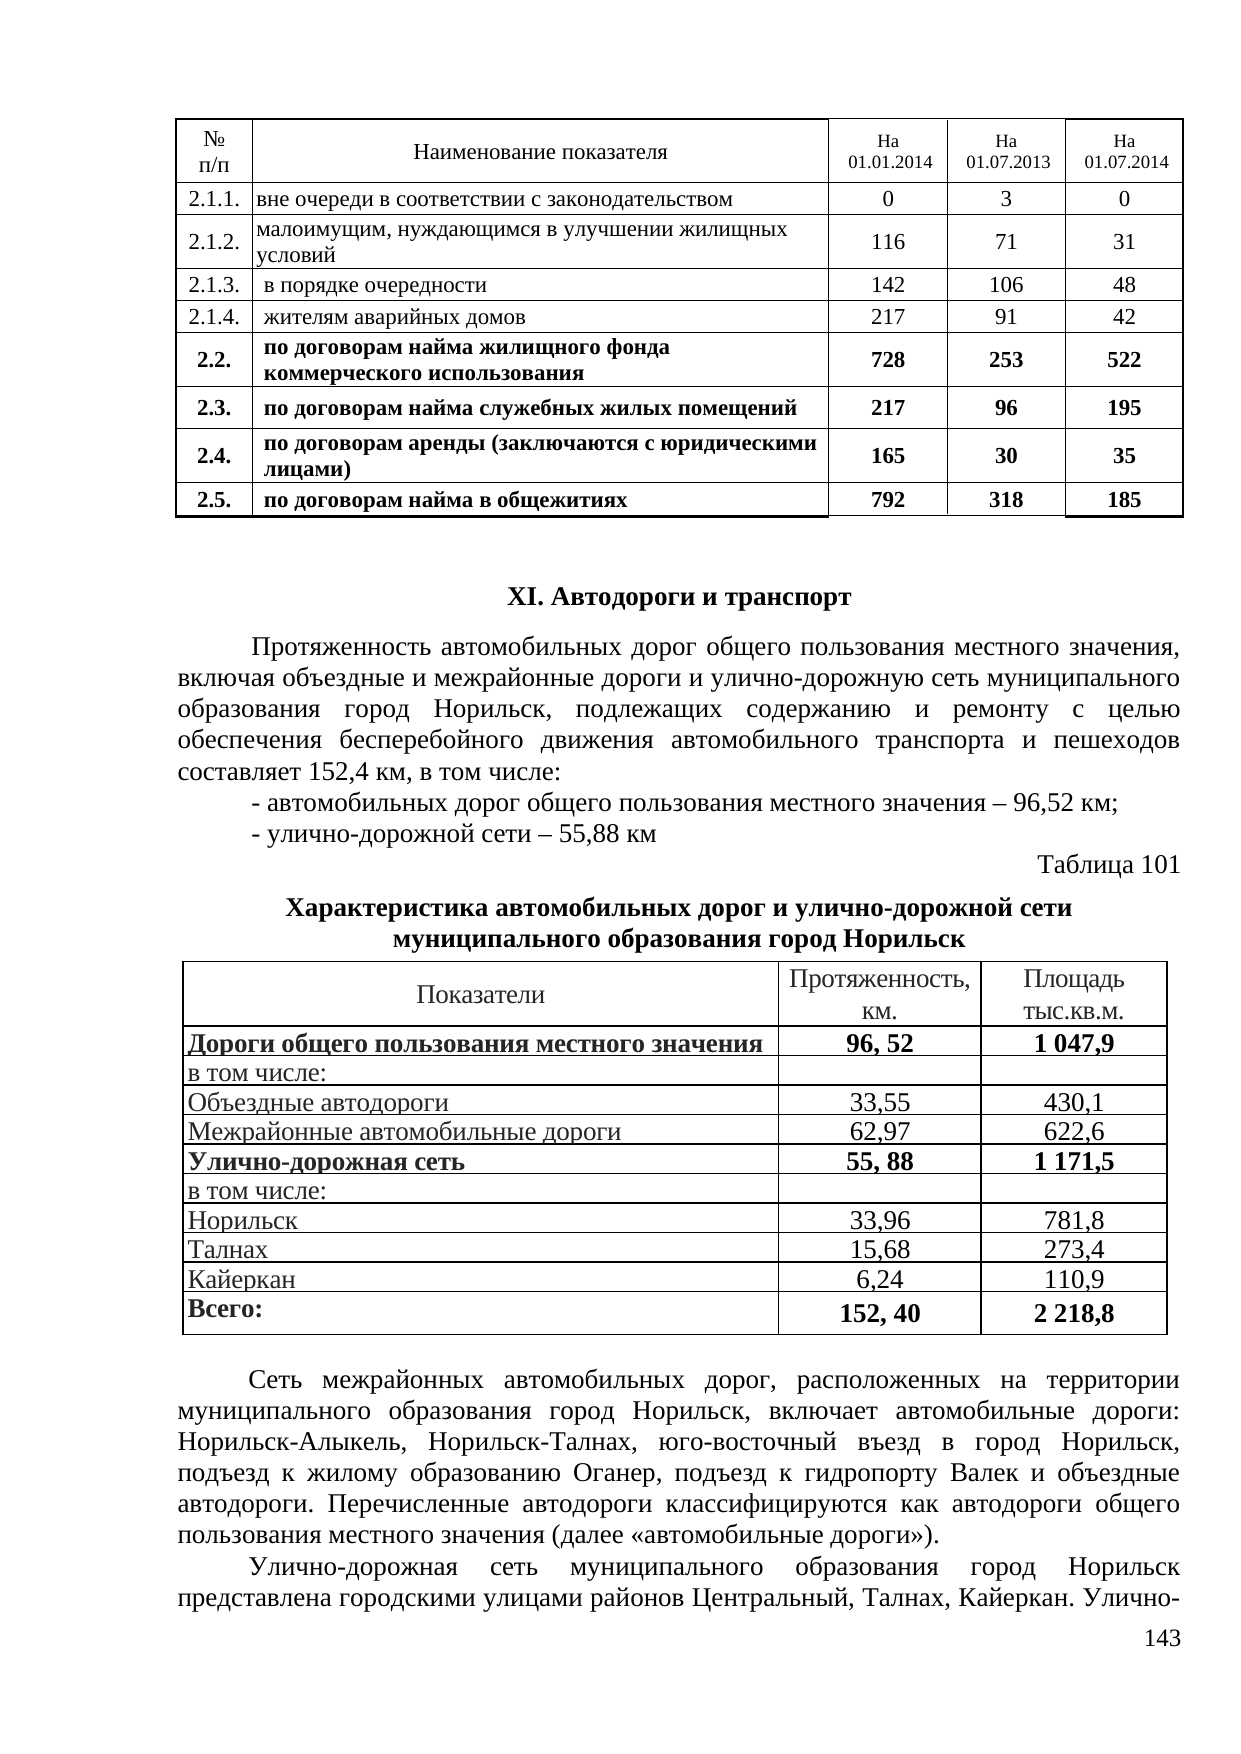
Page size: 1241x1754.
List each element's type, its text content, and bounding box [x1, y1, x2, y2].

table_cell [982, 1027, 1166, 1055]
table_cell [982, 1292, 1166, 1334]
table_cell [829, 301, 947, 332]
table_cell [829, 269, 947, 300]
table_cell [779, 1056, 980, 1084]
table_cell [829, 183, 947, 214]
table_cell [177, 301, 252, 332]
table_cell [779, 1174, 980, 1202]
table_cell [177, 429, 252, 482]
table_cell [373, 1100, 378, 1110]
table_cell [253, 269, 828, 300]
text муниципального образования город Норильск [177, 922, 1181, 953]
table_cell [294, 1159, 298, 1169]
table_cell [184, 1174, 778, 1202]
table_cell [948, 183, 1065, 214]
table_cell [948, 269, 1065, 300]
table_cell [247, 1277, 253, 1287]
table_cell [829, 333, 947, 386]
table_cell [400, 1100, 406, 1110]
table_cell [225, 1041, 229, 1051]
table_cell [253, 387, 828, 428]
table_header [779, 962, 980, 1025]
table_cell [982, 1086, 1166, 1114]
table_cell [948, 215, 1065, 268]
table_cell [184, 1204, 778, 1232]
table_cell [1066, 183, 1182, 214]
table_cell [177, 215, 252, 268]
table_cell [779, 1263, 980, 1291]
text XI. Автодороги и транспорт [177, 580, 1181, 611]
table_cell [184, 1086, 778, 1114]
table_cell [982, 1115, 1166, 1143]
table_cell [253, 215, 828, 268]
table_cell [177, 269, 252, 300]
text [177, 1550, 1181, 1612]
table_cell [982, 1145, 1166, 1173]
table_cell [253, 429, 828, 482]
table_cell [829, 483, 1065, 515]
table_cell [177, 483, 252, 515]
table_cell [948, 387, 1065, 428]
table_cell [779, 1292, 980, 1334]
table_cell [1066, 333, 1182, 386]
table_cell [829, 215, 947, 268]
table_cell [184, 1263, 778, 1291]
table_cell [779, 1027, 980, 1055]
text - автомобильных дорог общего пользования местного значения – 96,52 км; [177, 786, 1181, 817]
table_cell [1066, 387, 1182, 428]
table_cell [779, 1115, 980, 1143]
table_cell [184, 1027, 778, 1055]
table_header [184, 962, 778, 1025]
text Сеть межрайонных автомобильных дорог, расположенных на территории муниципального образования город Норильск, включает автомобильные дороги: Норильск-Алыкель, Норильск-Талнах, юго-восточный въезд в город Норильск, подъезд к жилому образованию Оганер, подъезд к гидропорту Валек и объездные автодороги. Перечисленные автодороги классифицируются как автодороги общего пользования местного значения (далее «автомобильные дороги»). [177, 1363, 1181, 1550]
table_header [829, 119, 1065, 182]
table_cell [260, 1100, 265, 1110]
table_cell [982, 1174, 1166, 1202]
text Таблица 101 [177, 848, 1181, 879]
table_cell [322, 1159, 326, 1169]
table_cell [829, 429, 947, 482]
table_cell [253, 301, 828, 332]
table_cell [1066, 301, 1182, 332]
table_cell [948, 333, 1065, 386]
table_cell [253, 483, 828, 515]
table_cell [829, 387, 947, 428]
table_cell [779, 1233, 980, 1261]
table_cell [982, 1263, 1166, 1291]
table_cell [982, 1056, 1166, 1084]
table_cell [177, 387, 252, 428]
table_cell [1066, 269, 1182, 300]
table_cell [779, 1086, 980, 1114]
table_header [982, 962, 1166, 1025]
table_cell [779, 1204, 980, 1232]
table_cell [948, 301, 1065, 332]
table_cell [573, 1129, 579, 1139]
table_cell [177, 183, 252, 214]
text Характеристика автомобильных дорог и улично-дорожной сети [177, 891, 1181, 922]
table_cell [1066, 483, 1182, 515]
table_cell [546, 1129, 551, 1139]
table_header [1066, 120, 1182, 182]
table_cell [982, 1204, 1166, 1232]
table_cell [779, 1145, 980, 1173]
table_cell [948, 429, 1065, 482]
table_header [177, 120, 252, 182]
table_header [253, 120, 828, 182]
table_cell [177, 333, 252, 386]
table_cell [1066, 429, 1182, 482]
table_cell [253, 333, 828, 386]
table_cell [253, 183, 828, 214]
text - улично-дорожной сети – 55,88 км [177, 817, 1181, 848]
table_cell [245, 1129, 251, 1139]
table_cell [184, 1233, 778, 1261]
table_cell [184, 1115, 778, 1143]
text Протяженность автомобильных дорог общего пользования местного значения, включая объездные и межрайонные дороги и улично-дорожную сеть муниципального образования город Норильск, подлежащих содержанию и ремонту с целью обеспечения бесперебойного движения автомобильного транспорта и пешеходов составляет 152,4 км, в том числе: [177, 630, 1181, 786]
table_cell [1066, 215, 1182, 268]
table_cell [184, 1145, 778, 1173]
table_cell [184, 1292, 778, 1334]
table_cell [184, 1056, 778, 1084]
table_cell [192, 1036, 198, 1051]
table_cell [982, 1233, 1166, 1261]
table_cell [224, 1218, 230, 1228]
